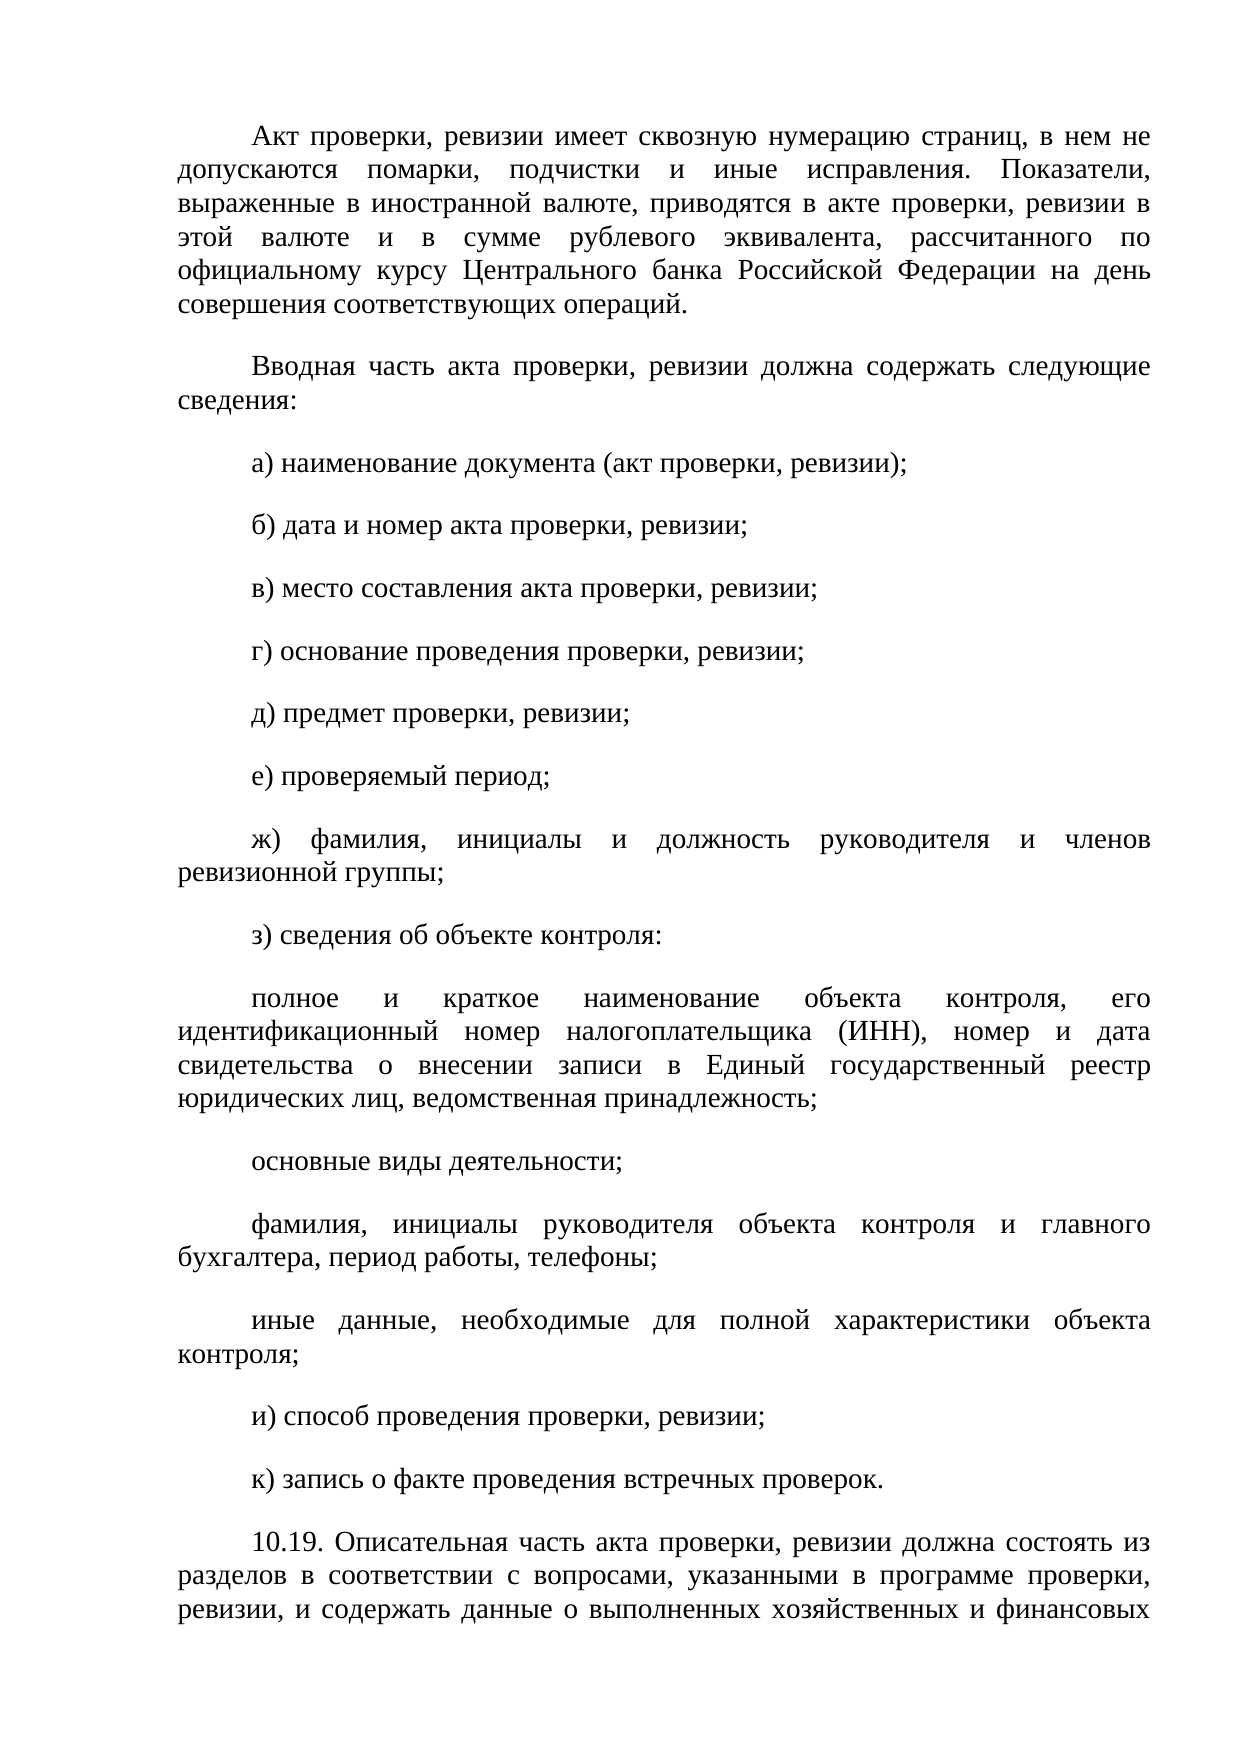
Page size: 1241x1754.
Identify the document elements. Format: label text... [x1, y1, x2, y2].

text основные виды деятельности; [177, 1143, 1152, 1177]
text б) дата и номер акта проверки, ревизии; [177, 507, 1152, 541]
text к) запись о факте проведения встречных проверок. [177, 1461, 1152, 1495]
text Акт проверки, ревизии имеет сквозную нумерацию страниц, в нем не допускаются помарки, подчистки и иные исправления. Показатели, выраженные в иностранной валюте, приводятся в акте проверки, ревизии в этой валюте и в сумме рублевого эквивалента, рассчитанного по официальному курсу Центрального банка Российской Федерации на день совершения соответствующих операций. [177, 118, 1152, 319]
text Вводная часть акта проверки, ревизии должна содержать следующие сведения: [177, 348, 1152, 416]
text иные данные, необходимые для полной характеристики объекта контроля; [177, 1302, 1152, 1369]
text полное и краткое наименование объекта контроля, его идентификационный номер налогоплательщика (ИНН), номер и дата свидетельства о внесении записи в Единый государственный реестр юридических лиц, ведомственная принадлежность; [177, 980, 1152, 1114]
text в) место составления акта проверки, ревизии; [177, 570, 1152, 604]
text е) проверяемый период; [177, 758, 1152, 792]
text г) основание проведения проверки, ревизии; [177, 633, 1152, 666]
text ж) фамилия, инициалы и должность руководителя и членов ревизионной группы; [177, 821, 1152, 888]
text и) способ проведения проверки, ревизии; [177, 1398, 1152, 1432]
text фамилия, инициалы руководителя объекта контроля и главного бухгалтера, период работы, телефоны; [177, 1206, 1152, 1273]
text з) сведения об объекте контроля: [177, 917, 1152, 951]
text а) наименование документа (акт проверки, ревизии); [177, 445, 1152, 478]
text д) предмет проверки, ревизии; [177, 696, 1152, 729]
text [177, 1524, 1152, 1624]
